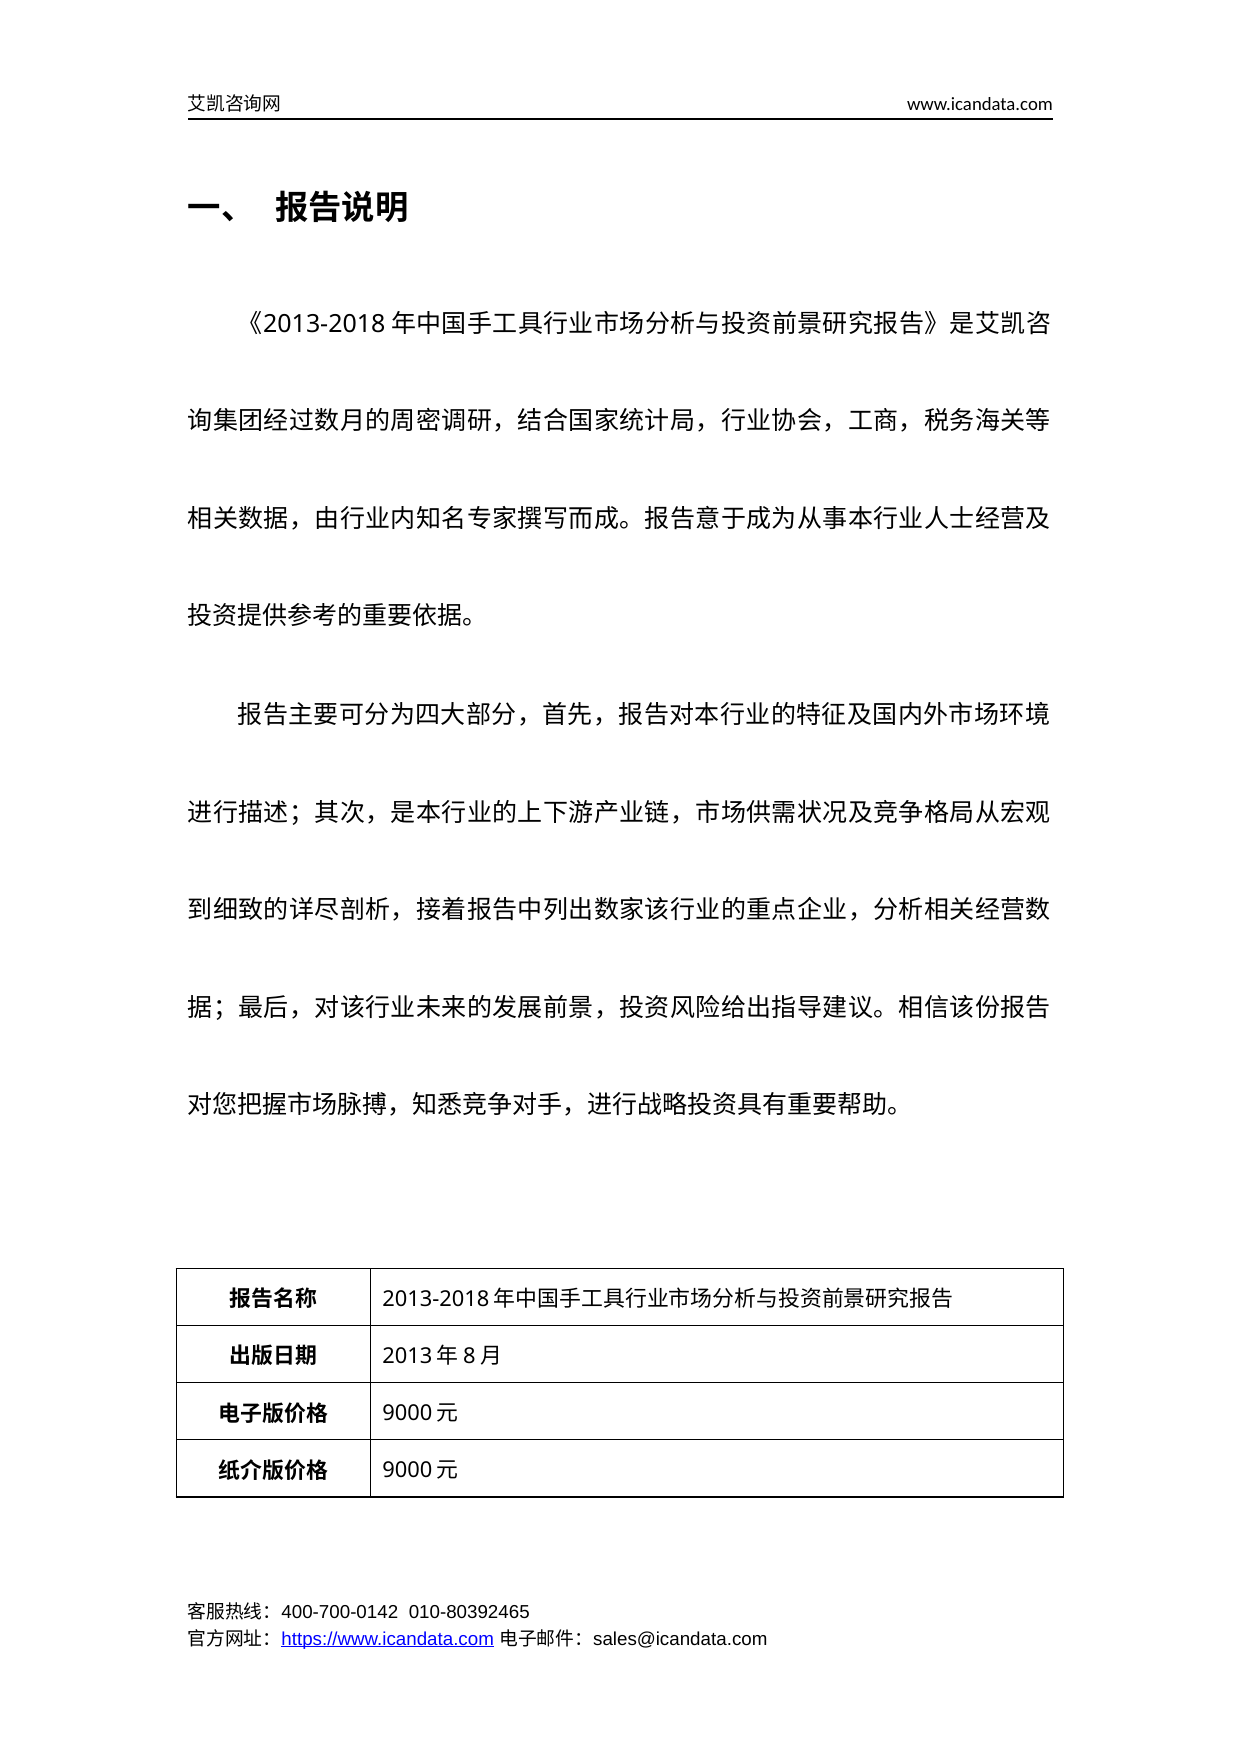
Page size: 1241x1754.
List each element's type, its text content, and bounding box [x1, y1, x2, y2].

table_cell 出版日期 [177, 1326, 370, 1382]
subtitle 报告说明 [187, 172, 1053, 237]
table_cell 电子版价格 [177, 1383, 370, 1439]
table_cell 9000元 [371, 1440, 1063, 1496]
text 报告主要可分为四大部分，首先，报告对本行业的特征及国内外市场环境进行描述；其次，是本行业的上下游产业链，市场供需状况及竞争格局从宏观到细致的详尽剖析，接着报告中列出数家该行业的重点企业，分析相关经营数据；最后，对该行业未来的发展前景，投资风险给出指导建议。相信该份报告对您把握市场脉搏，知悉竞争对手，进行战略投资具有重要帮助。 [187, 681, 1053, 1136]
table_header 2013-2018年中国手工具行业市场分析与投资前景研究报告 [371, 1269, 1063, 1325]
text 《2013-2018年中国手工具行业市场分析与投资前景研究报告》是艾凯咨询集团经过数月的周密调研，结合国家统计局，行业协会，工商，税务海关等相关数据，由行业内知名专家撰写而成。报告意于成为从事本行业人士经营及投资提供参考的重要依据。 [187, 289, 1053, 646]
table_cell 9000元 [371, 1383, 1063, 1439]
table_cell 纸介版价格 [177, 1440, 370, 1496]
table_header 报告名称 [177, 1269, 370, 1325]
table_cell 2013年8月 [371, 1326, 1063, 1382]
